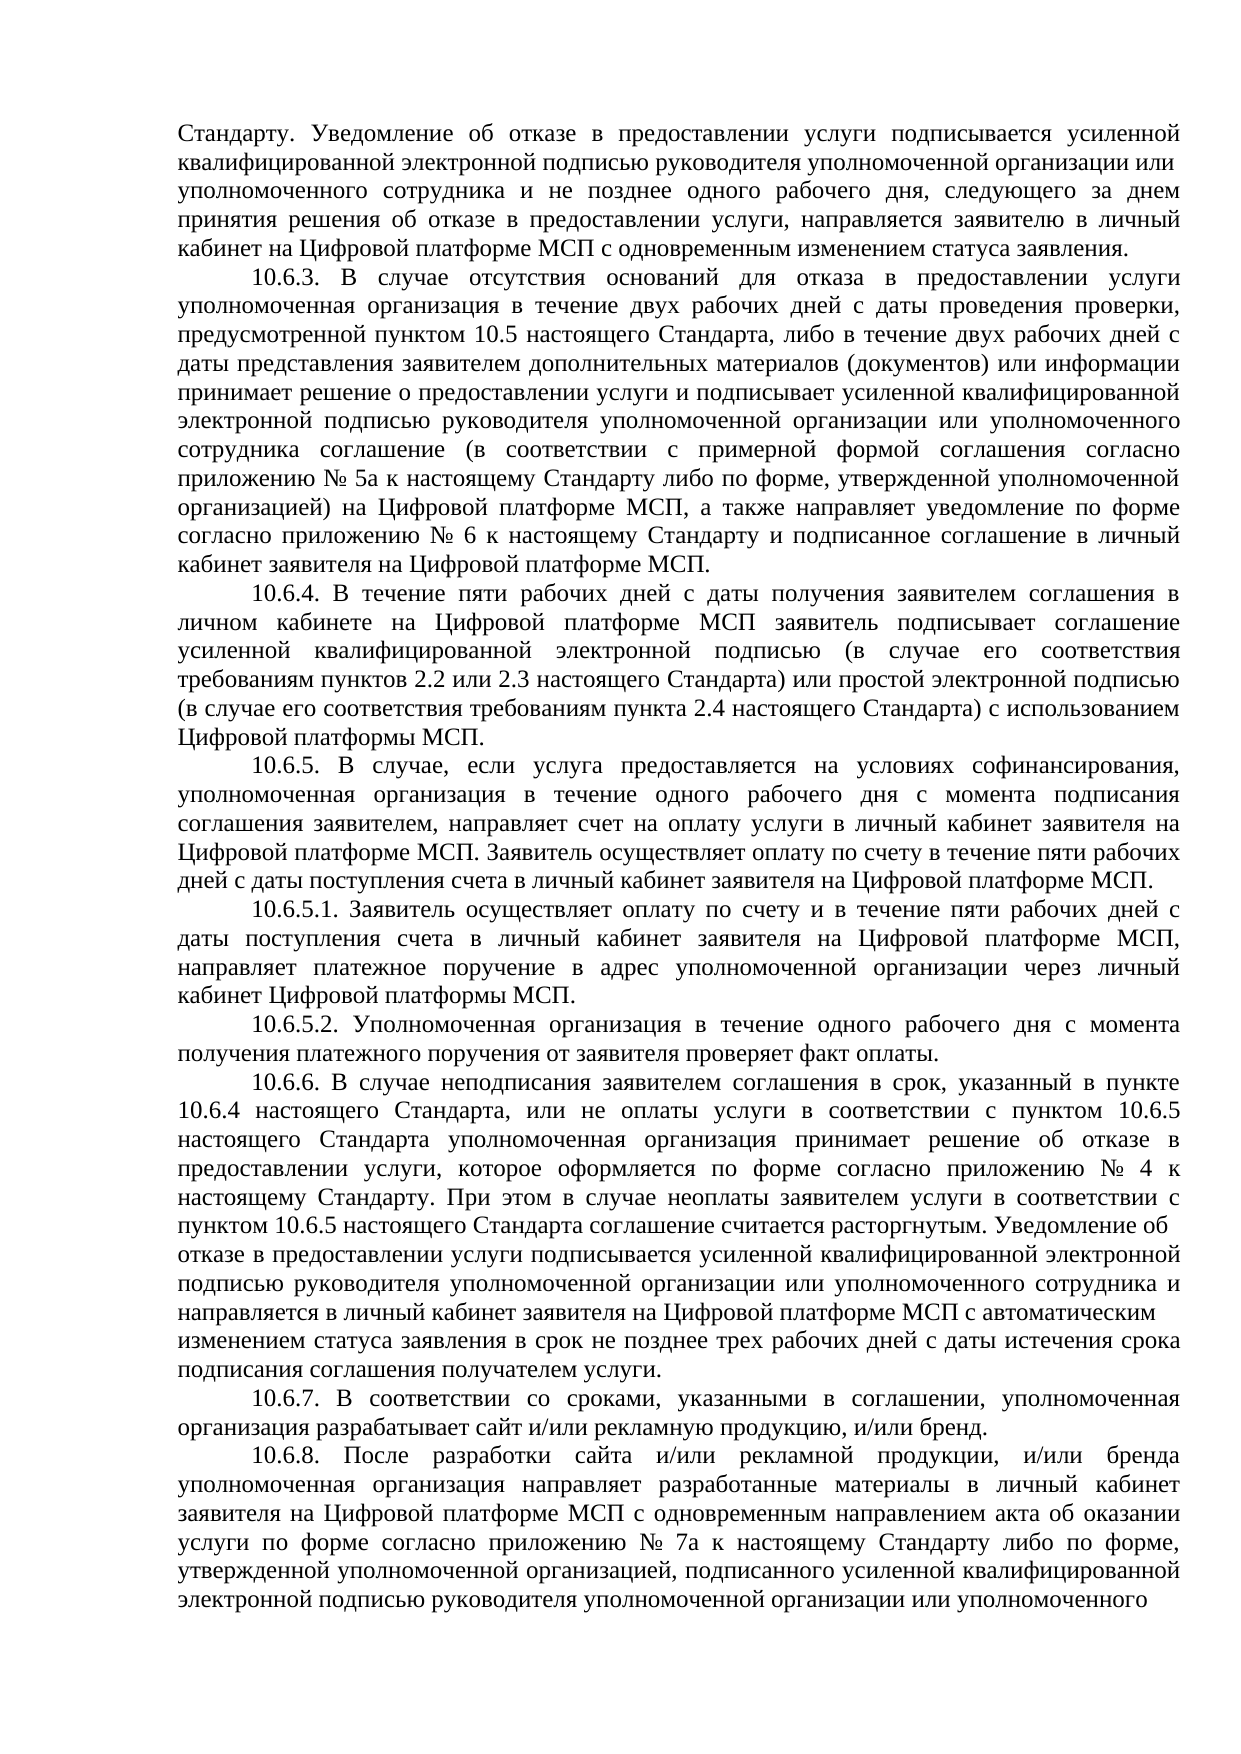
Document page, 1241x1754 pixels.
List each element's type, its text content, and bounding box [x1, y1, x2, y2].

text отказе в предоставлении услуги подписывается усиленной квалифицированной электронной подписью руководителя уполномоченной организации или уполномоченного сотрудника и направляется в личный кабинет заявителя на Цифровой платформе МСП с автоматическим [177, 1239, 1181, 1326]
text 10.6.8. После разработки сайта и/или рекламной продукции, и/или бренда уполномоченная организация направляет разработанные материалы в личный кабинет заявителя на Цифровой платформе МСП с одновременным направлением акта об оказании услуги по форме согласно приложению № 7а к настоящему Стандарту либо по форме, утвержденной уполномоченной организацией, подписанного усиленной квалифицированной электронной подписью руководителя уполномоченной организации или уполномоченного [177, 1441, 1181, 1613]
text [177, 118, 1181, 176]
text 10.6.5.1. Заявитель осуществляет оплату по счету и в течение пяти рабочих дней с даты поступления счета в личный кабинет заявителя на Цифровой платформе МСП, направляет платежное поручение в адрес уполномоченной организации через личный кабинет Цифровой платформы МСП. [177, 894, 1181, 1009]
text 10.6.6. В случае неподписания заявителем соглашения в срок, указанный в пункте 10.6.4 настоящего Стандарта, или не оплаты услуги в соответствии с пунктом 10.6.5 настоящего Стандарта уполномоченная организация принимает решение об отказе в предоставлении услуги, которое оформляется по форме согласно приложению № 4 к настоящему Стандарту. При этом в случае неоплаты заявителем услуги в соответствии с пунктом 10.6.5 настоящего Стандарта соглашение считается расторгнутым. Уведомление об [177, 1067, 1181, 1239]
text 10.6.7. В соответствии со сроками, указанными в соглашении, уполномоченная организация разрабатывает сайт и/или рекламную продукцию, и/или бренд. [177, 1383, 1181, 1441]
text 10.6.3. В случае отсутствия оснований для отказа в предоставлении услуги уполномоченная организация в течение двух рабочих дней с даты проведения проверки, предусмотренной пунктом 10.5 настоящего Стандарта, либо в течение двух рабочих дней с даты представления заявителем дополнительных материалов (документов) или информации принимает решение о предоставлении услуги и подписывает усиленной квалифицированной электронной подписью руководителя уполномоченной организации или уполномоченного сотрудника соглашение (в соответствии с примерной формой соглашения согласно приложению № 5а к настоящему Стандарту либо по форме, утвержденной уполномоченной организацией) на Цифровой платформе МСП, а также направляет уведомление по форме согласно приложению № 6 к настоящему Стандарту и подписанное соглашение в личный кабинет заявителя на Цифровой платформе МСП. [177, 262, 1181, 578]
text 10.6.4. В течение пяти рабочих дней с даты получения заявителем соглашения в личном кабинете на Цифровой платформе МСП заявитель подписывает соглашение усиленной квалифицированной электронной подписью (в случае его соответствия требованиям пунктов 2.2 или 2.3 настоящего Стандарта) или простой электронной подписью (в случае его соответствия требованиям пункта 2.4 настоящего Стандарта) с использованием Цифровой платформы МСП. [177, 578, 1181, 751]
text уполномоченного сотрудника и не позднее одного рабочего дня, следующего за днем принятия решения об отказе в предоставлении услуги, направляется заявителю в личный кабинет на Цифровой платформе МСП с одновременным изменением статуса заявления. [177, 176, 1181, 262]
text 10.6.5. В случае, если услуга предоставляется на условиях софинансирования, уполномоченная организация в течение одного рабочего дня с момента подписания соглашения заявителем, направляет счет на оплату услуги в личный кабинет заявителя на Цифровой платформе МСП. Заявитель осуществляет оплату по счету в течение пяти рабочих дней с даты поступления счета в личный кабинет заявителя на Цифровой платформе МСП. [177, 751, 1181, 894]
text 10.6.5.2. Уполномоченная организация в течение одного рабочего дня с момента получения платежного поручения от заявителя проверяет факт оплаты. [177, 1009, 1181, 1067]
text изменением статуса заявления в срок не позднее трех рабочих дней с даты истечения срока подписания соглашения получателем услуги. [177, 1326, 1181, 1383]
